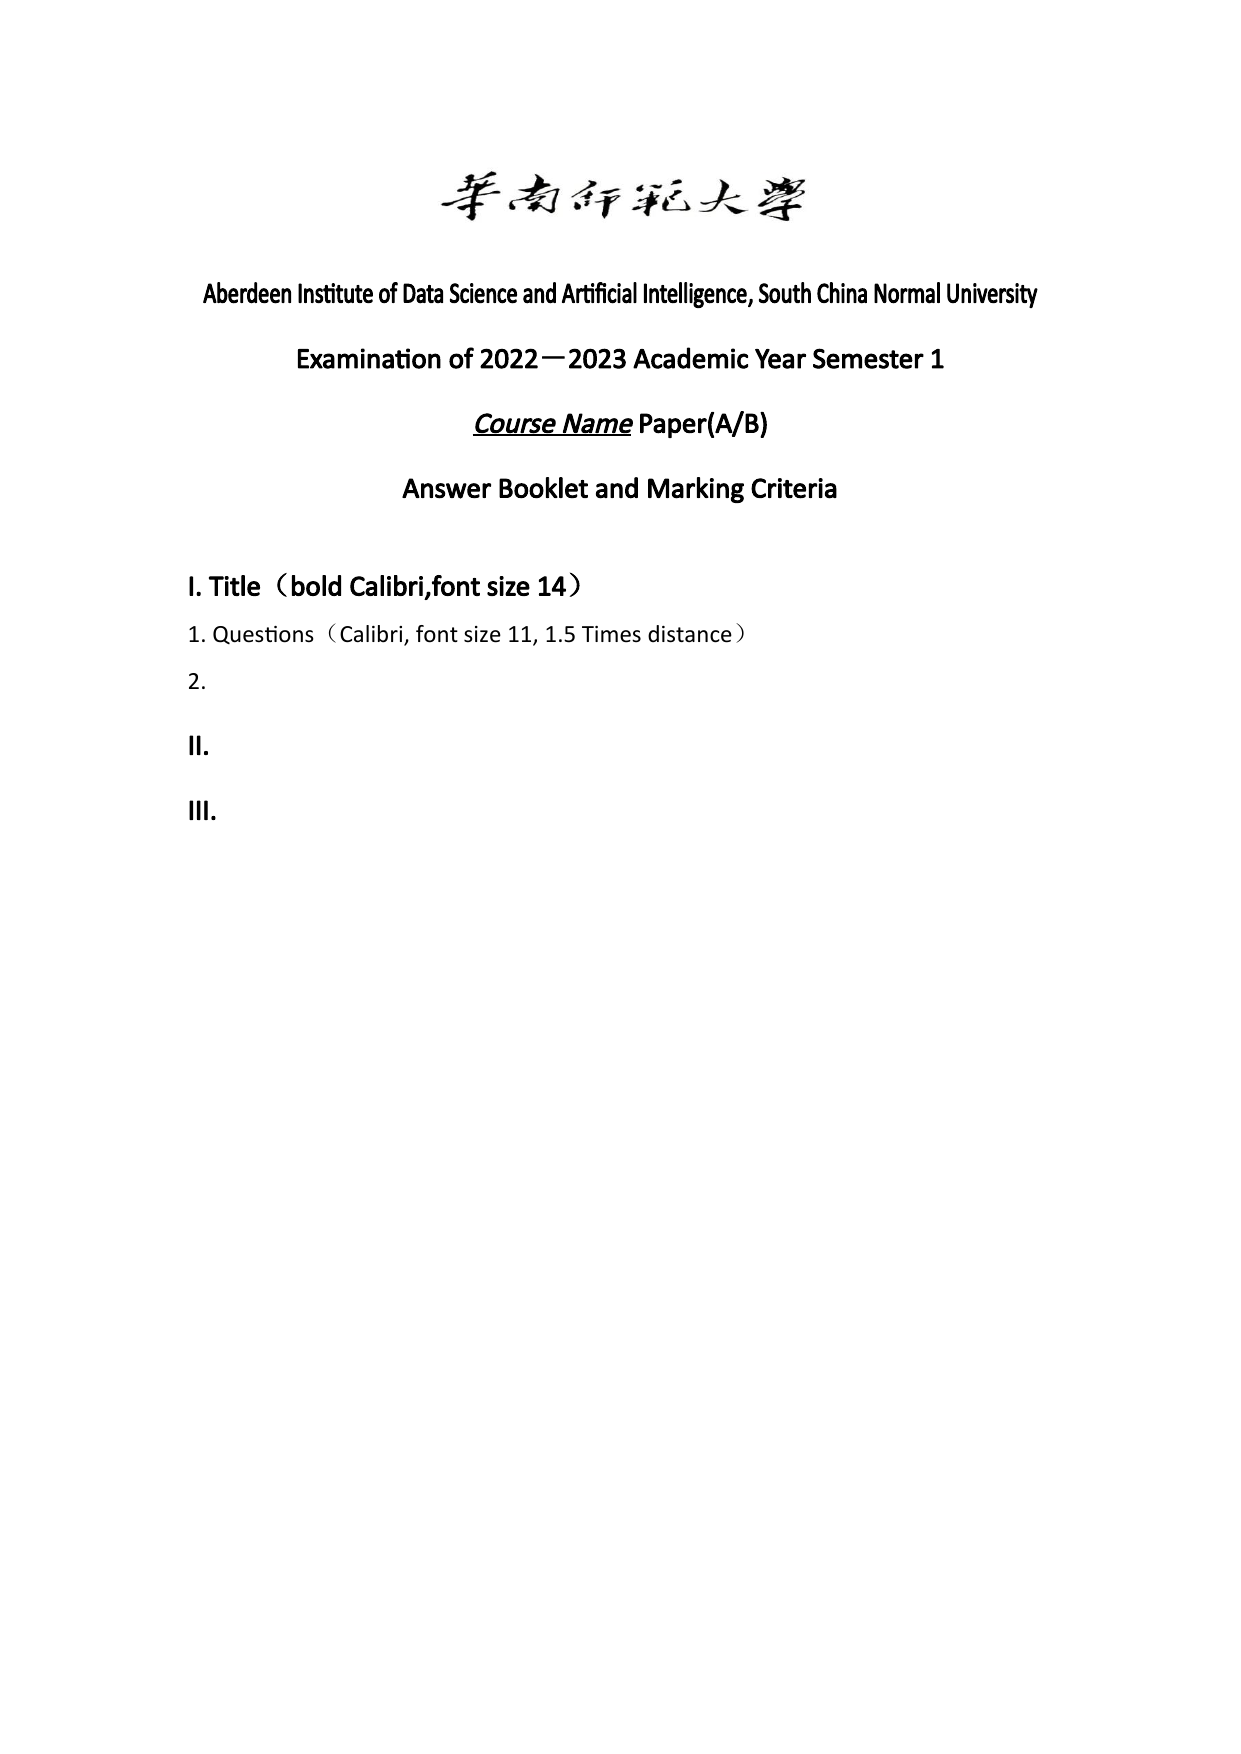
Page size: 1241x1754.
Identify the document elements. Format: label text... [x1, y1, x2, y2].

text III. [187, 777, 1053, 842]
text Course Name Paper(A/B) [187, 389, 1053, 454]
text Aberdeen Institute of Data Science and Artificial Intelligence, South China Normal University [187, 259, 1053, 324]
picture [410, 162, 830, 230]
text Examination of 2022－2023 Academic Year Semester 1 [187, 324, 1053, 389]
text 1. Questions（Calibri, font size 11, 1.5 Times distance） [187, 617, 1053, 648]
text 2. [187, 664, 1053, 696]
list Title（bold Calibri,font size 14） [187, 552, 1053, 617]
text Answer Booklet and Marking Criteria [187, 454, 1053, 519]
text II. [187, 712, 1053, 777]
